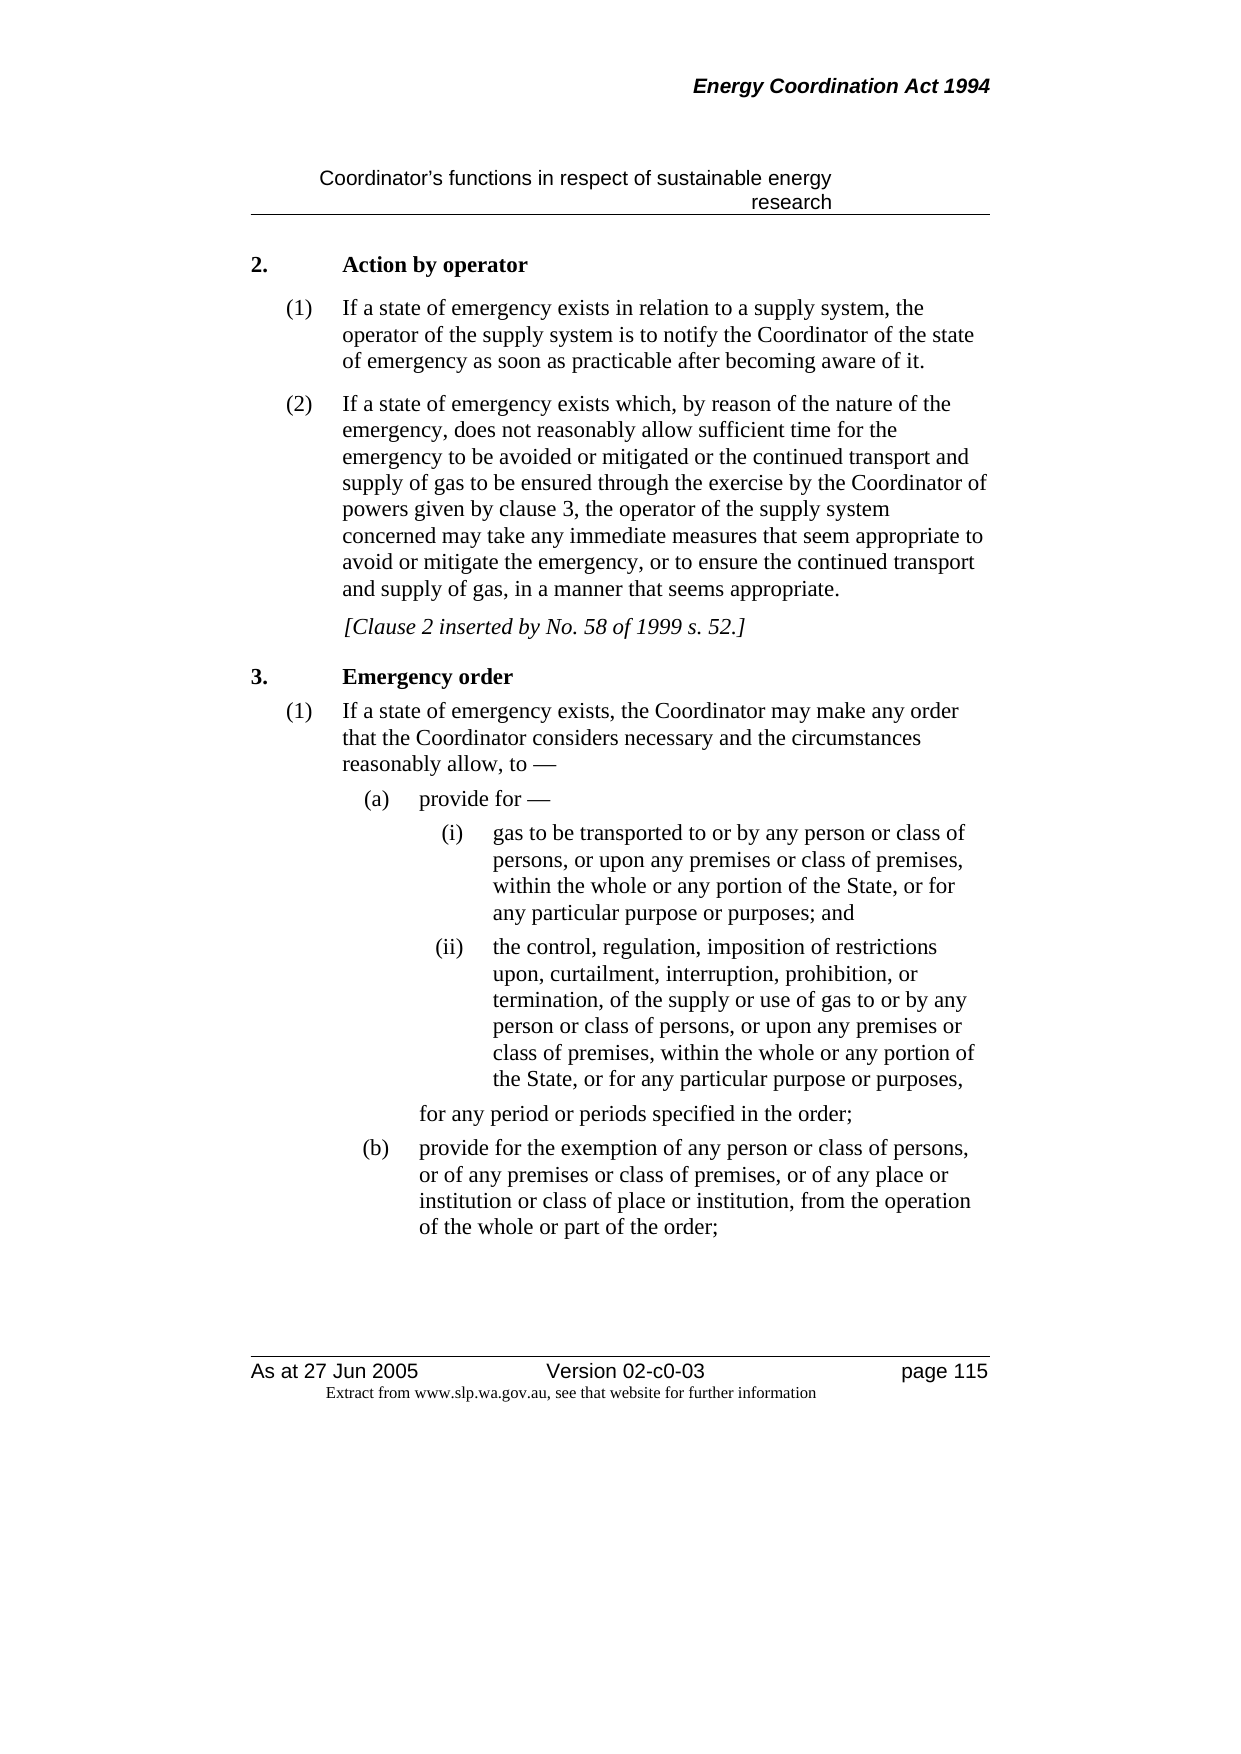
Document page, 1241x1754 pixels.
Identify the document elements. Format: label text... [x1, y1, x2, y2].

text [Clause 2 inserted by No. 58 of 1999 s. 52.] [251, 613, 990, 640]
subtitle 2. Action by operator [251, 251, 990, 278]
text (a) provide for — [251, 785, 990, 811]
text (ii) the control, regulation, imposition of restrictions upon, curtailment, interruption, prohibition, or termination, of the supply or use of gas to or by any person or class of persons, or upon any premises or class of premises, within the whole or any portion of the State, or for any particular purpose or purposes, [251, 933, 990, 1091]
text (b) provide for the exemption of any person or class of persons, or of any premises or class of premises, or of any place or institution or class of place or institution, from the operation of the whole or part of the order; [251, 1134, 990, 1240]
text for any period or periods specified in the order; [251, 1100, 990, 1126]
text (1) If a state of emergency exists in relation to a supply system, the operator of the supply system is to notify the Coordinator of the state of emergency as soon as practicable after becoming aware of it. [251, 294, 990, 373]
text (2) If a state of emergency exists which, by reason of the nature of the emergency, does not reasonably allow sufficient time for the emergency to be avoided or mitigated or the continued transport and supply of gas to be ensured through the exercise by the Coordinator of powers given by clause 3, the operator of the supply system concerned may take any immediate measures that seem appropriate to avoid or mitigate the emergency, or to ensure the continued transport and supply of gas, in a manner that seems appropriate. [251, 390, 990, 601]
text (i) gas to be transported to or by any person or class of persons, or upon any premises or class of premises, within the whole or any portion of the State, or for any particular purpose or purposes; and [251, 819, 990, 925]
text (1) If a state of emergency exists, the Coordinator may make any order that the Coordinator considers necessary and the circumstances reasonably allow, to — [251, 697, 990, 776]
subtitle 3. Emergency order [251, 663, 990, 689]
